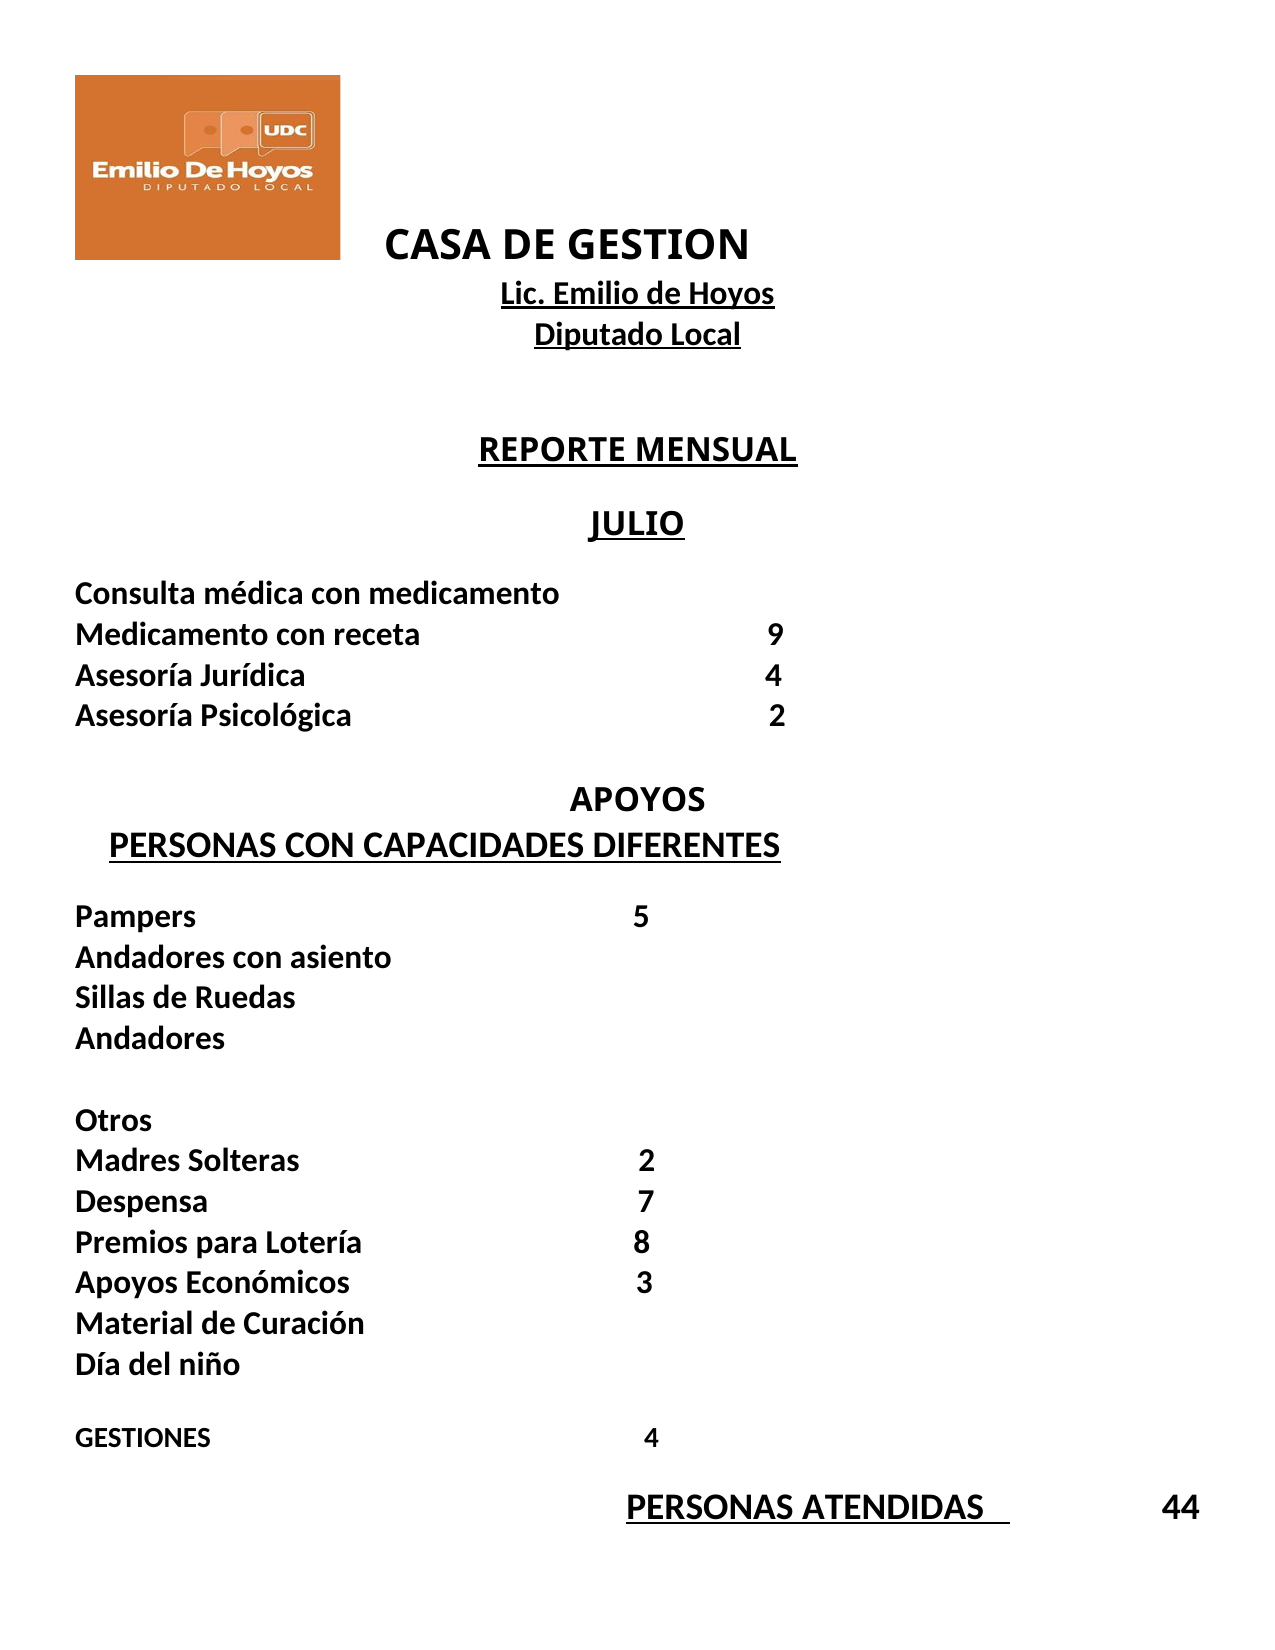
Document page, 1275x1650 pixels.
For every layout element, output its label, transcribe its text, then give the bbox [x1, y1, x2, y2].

text Pampers 5 [75, 895, 1200, 936]
text Medicamento con receta 9 [75, 613, 1200, 654]
text Diputado Local [75, 312, 1200, 353]
text Madres Solteras 2 [75, 1139, 1200, 1180]
text Material de Curación [75, 1302, 1200, 1343]
picture [75, 75, 341, 260]
text Otros [75, 1098, 1200, 1139]
text Andadores con asiento [75, 936, 1200, 976]
text Día del niño [75, 1343, 1200, 1384]
text Andadores [75, 1017, 1200, 1058]
text REPORTE MENSUAL [75, 426, 1200, 472]
text PERSONAS ATENDIDAS 44 [75, 1483, 1200, 1529]
text JULIO [75, 499, 1200, 545]
text Apoyos Económicos 3 [75, 1261, 1200, 1302]
text APOYOS [75, 776, 1200, 821]
text Sillas de Ruedas [75, 976, 1200, 1017]
text Despensa 7 [75, 1180, 1200, 1221]
text Asesoría Psicológica 2 [75, 694, 1200, 735]
text Consulta médica con medicamento [75, 572, 1200, 613]
text Premios para Lotería 8 [75, 1221, 1200, 1261]
text Lic. Emilio de Hoyos [75, 272, 1200, 312]
text CASA DE GESTION [75, 75, 1200, 272]
text GESTIONES 4 [75, 1419, 1200, 1455]
text PERSONAS CON CAPACIDADES DIFERENTES [75, 821, 1200, 867]
text Asesoría Jurídica 4 [75, 654, 1200, 694]
